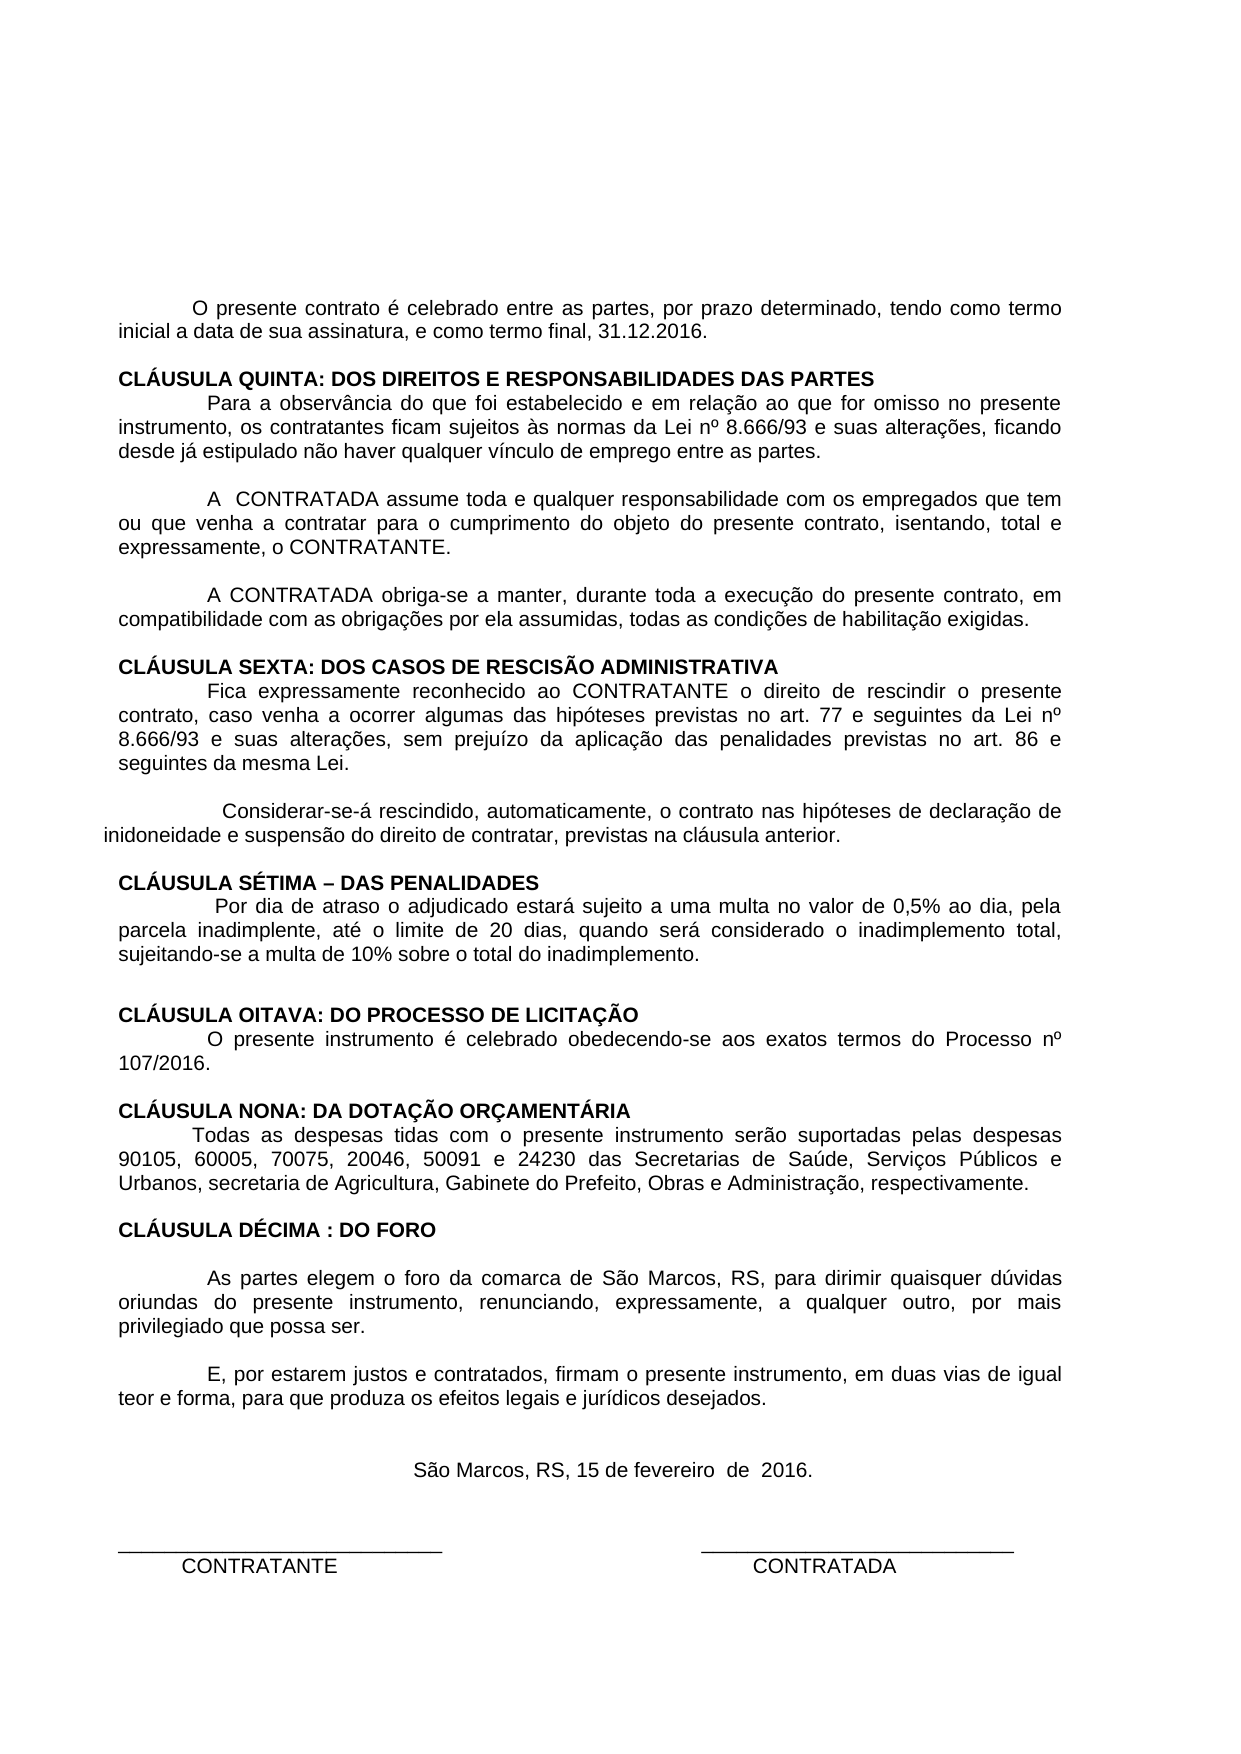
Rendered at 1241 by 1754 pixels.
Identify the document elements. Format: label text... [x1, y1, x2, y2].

text Por dia de atraso o adjudicado estará sujeito a uma multa no valor de 0,5% ao dia, pela parcela inadimplente, até o limite de 20 dias, quando será considerado o inadimplemento total, sujeitando-se a multa de 10% sobre o total do inadimplemento. [118, 894, 1063, 966]
text São Marcos, RS, 15 de fevereiro de 2016. [324, 1458, 1063, 1482]
text A CONTRATADA obriga-se a manter, durante toda a execução do presente contrato, em compatibilidade com as obrigações por ela assumidas, todas as condições de habilitação exigidas. [118, 583, 1063, 631]
text Fica expressamente reconhecido ao CONTRATANTE o direito de rescindir o presente contrato, caso venha a ocorrer algumas das hipóteses previstas no art. 77 e seguintes da Lei nº 8.666/93 e suas alterações, sem prejuízo da aplicação das penalidades previstas no art. 86 e seguintes da mesma Lei. [118, 679, 1063, 774]
text Todas as despesas tidas com o presente instrumento serão suportadas pelas despesas 90105, 60005, 70075, 20046, 50091 e 24230 das Secretarias de Saúde, Serviços Públicos e Urbanos, secretaria de Agricultura, Gabinete do Prefeito, Obras e Administração, respectivamente. [118, 1122, 1063, 1194]
text A CONTRATADA assume toda e qualquer responsabilidade com os empregados que tem ou que venha a contratar para o cumprimento do objeto do presente contrato, isentando, total e expressamente, o CONTRATANTE. [118, 487, 1063, 559]
text Para a observância do que foi estabelecido e em relação ao que for omisso no presente instrumento, os contratantes ficam sujeitos às normas da Lei nº 8.666/93 e suas alterações, ficando desde já estipulado não haver qualquer vínculo de emprego entre as partes. [118, 391, 1063, 463]
text CLÁUSULA DÉCIMA : DO FORO [118, 1218, 1063, 1242]
text O presente instrumento é celebrado obedecendo-se aos exatos termos do Processo nº 107/2016. [118, 1027, 1063, 1074]
text CLÁUSULA NONA: DA DOTAÇÃO ORÇAMENTÁRIA [118, 1098, 1063, 1122]
text O presente contrato é celebrado entre as partes, por prazo determinado, tendo como termo inicial a data de sua assinatura, e como termo final, 31.12.2016. [118, 295, 1063, 343]
text As partes elegem o foro da comarca de São Marcos, RS, para dirimir quaisquer dúvidas oriundas do presente instrumento, renunciando, expressamente, a qualquer outro, por mais privilegiado que possa ser. [118, 1266, 1063, 1338]
text CLÁUSULA SEXTA: DOS CASOS DE RESCISÃO ADMINISTRATIVA [118, 655, 1063, 679]
text CONTRATANTE CONTRATADA [118, 1554, 1063, 1578]
text CLÁUSULA OITAVA: DO PROCESSO DE LICITAÇÃO [118, 1003, 1063, 1027]
text E, por estarem justos e contratados, firmam o presente instrumento, em duas vias de igual teor e forma, para que produza os efeitos legais e jurídicos desejados. [118, 1362, 1063, 1410]
text CLÁUSULA QUINTA: DOS DIREITOS E RESPONSABILIDADES DAS PARTES [118, 367, 1063, 391]
text ____________________________ ___________________________ [118, 1530, 1063, 1554]
subtitle CLÁUSULA SÉTIMA – DAS PENALIDADES [118, 870, 1063, 894]
text Considerar-se-á rescindido, automaticamente, o contrato nas hipóteses de declaração de inidoneidade e suspensão do direito de contratar, previstas na cláusula anterior. [103, 798, 1063, 846]
